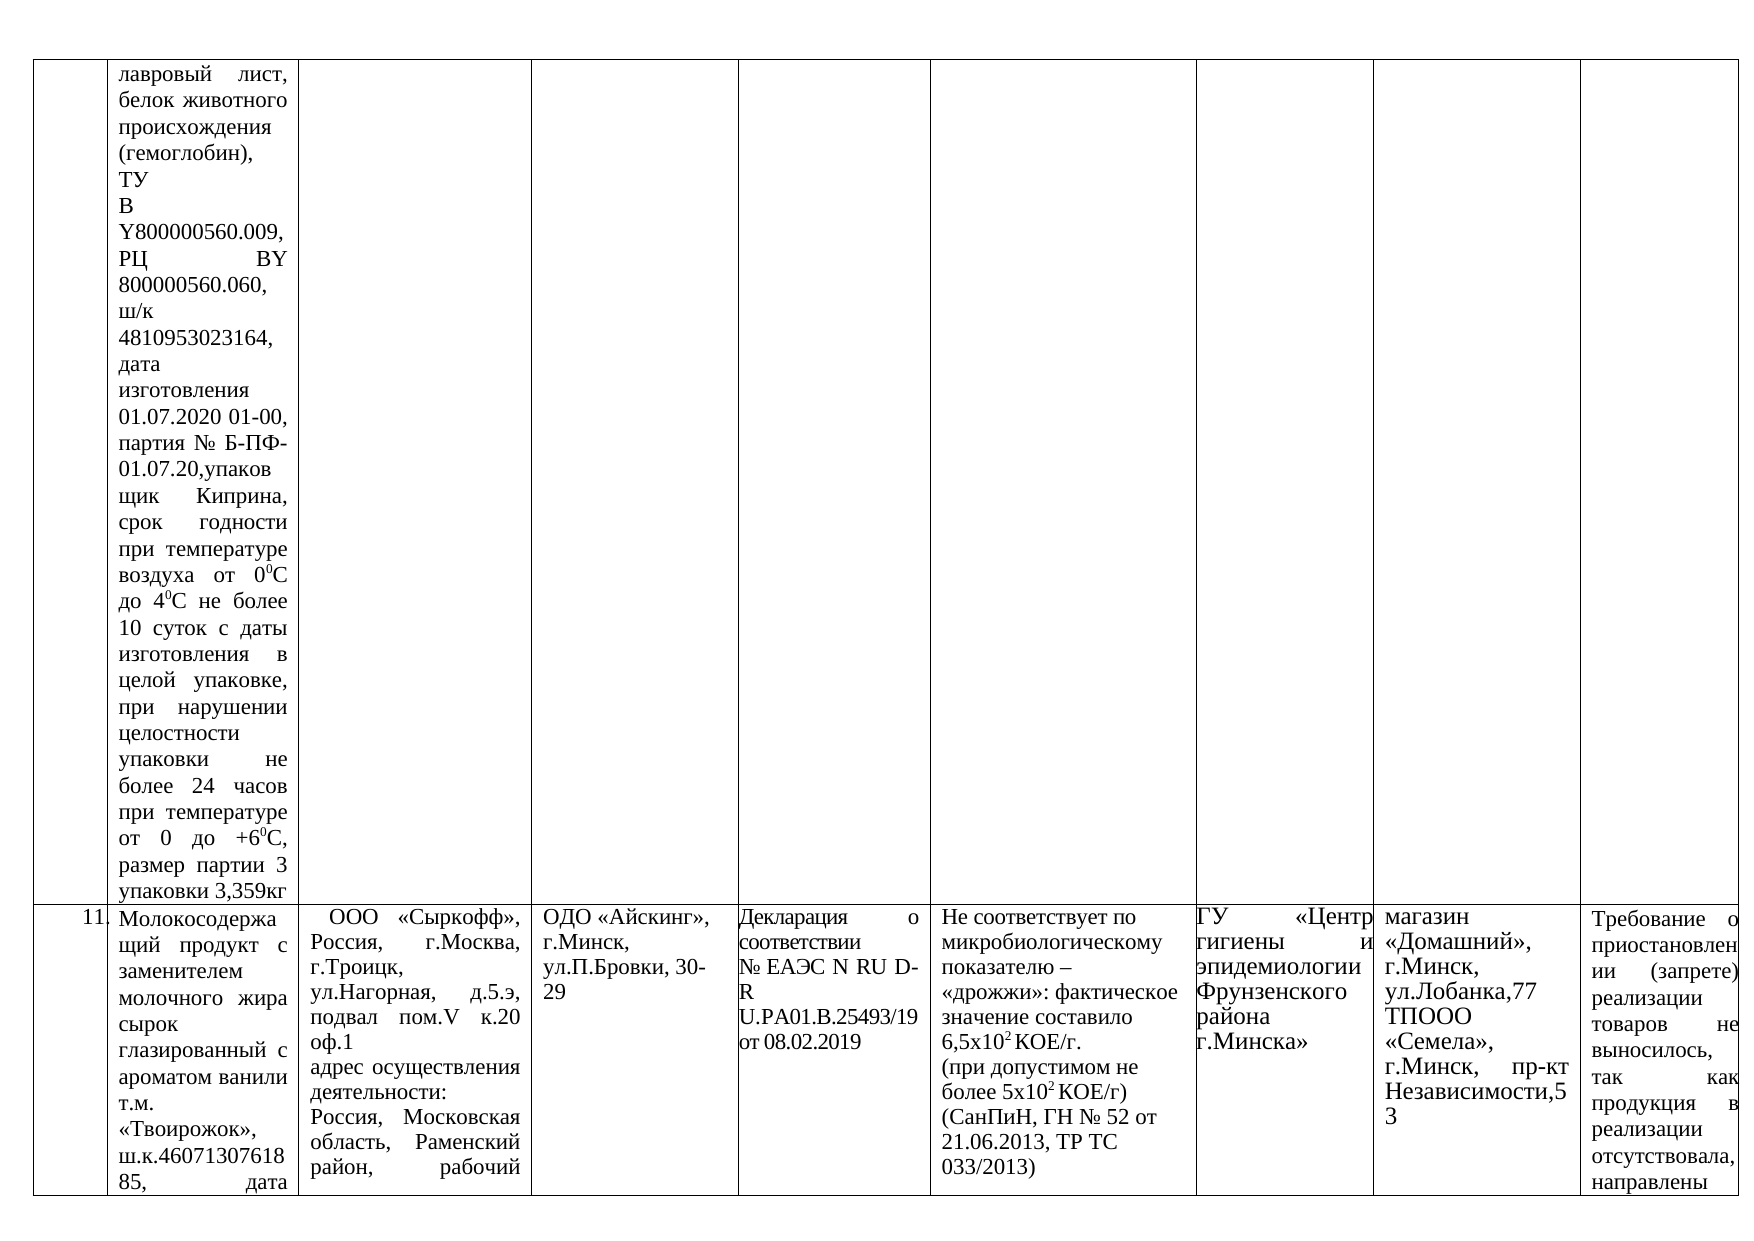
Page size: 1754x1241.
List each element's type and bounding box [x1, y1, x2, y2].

table_cell [1581, 60, 1738, 903]
table_cell [1581, 905, 1738, 1194]
table_cell [299, 60, 531, 903]
table_cell [108, 905, 298, 1194]
table_cell [108, 60, 298, 903]
table_cell [299, 905, 531, 1194]
table_cell [739, 60, 930, 903]
table_cell [34, 905, 107, 1194]
table_cell [1374, 905, 1580, 1194]
table_cell [1374, 60, 1580, 903]
table_cell [532, 60, 738, 903]
table_cell [1197, 60, 1373, 903]
table_cell [931, 905, 1196, 1194]
table_cell [739, 905, 930, 1194]
table_cell [34, 60, 107, 903]
table_cell [1197, 905, 1373, 1194]
table_cell [931, 60, 1196, 903]
table_cell [532, 905, 738, 1194]
